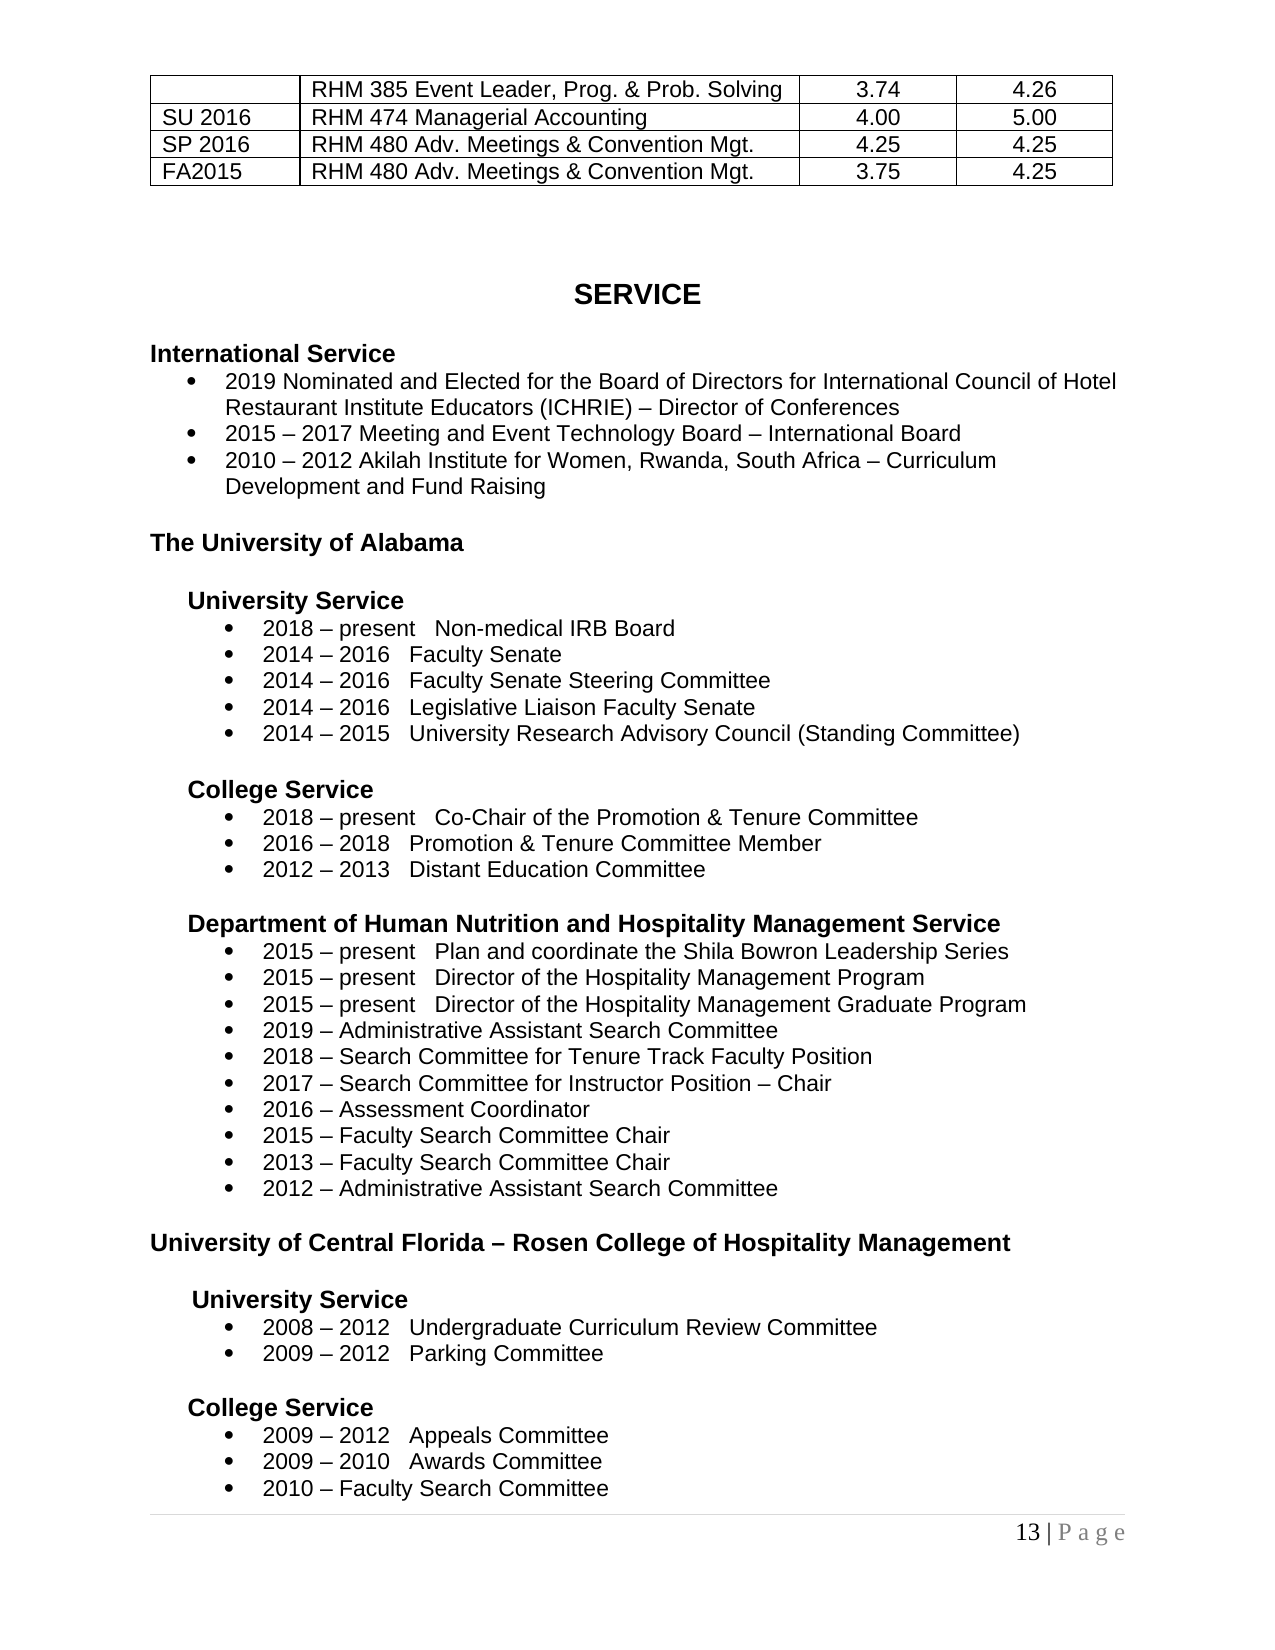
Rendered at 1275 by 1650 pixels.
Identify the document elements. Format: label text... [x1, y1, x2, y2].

list 2015 – 2017 Meeting and Event Technology Board – International Board [187, 420, 1125, 447]
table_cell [301, 131, 799, 157]
list 2010 – Faculty Search Committee [225, 1474, 1125, 1501]
table_cell SU 2016 [151, 104, 299, 130]
list 2012 – 2013 Distant Education Committee [225, 856, 1125, 883]
list 2017 – Search Committee for Instructor Position – Chair [225, 1070, 1125, 1096]
list 2008 – 2012 Undergraduate Curriculum Review Committee [225, 1314, 1125, 1340]
text International Service [150, 339, 1125, 368]
table_cell 4.25 [800, 131, 956, 157]
list 2012 – Administrative Assistant Search Committee [225, 1175, 1125, 1201]
list 2018 – present Co-Chair of the Promotion & Tenure Committee [225, 804, 1125, 830]
text University Service [150, 586, 1125, 614]
table_cell RHM 480 Adv. Meetings & Convention Mgt. [301, 158, 799, 184]
table_cell FA2015 [151, 158, 299, 184]
list 2018 – Search Committee for Tenure Track Faculty Position [225, 1043, 1125, 1070]
text Department of Human Nutrition and Hospitality Management Service [150, 909, 1125, 938]
text College Service [150, 775, 1125, 804]
table_cell 5.00 [957, 104, 1112, 130]
list 2015 – present Director of the Hospitality Management Program [225, 964, 1125, 991]
list 2014 – 2016 Faculty Senate Steering Committee [225, 667, 1125, 693]
list 2014 – 2015 University Research Advisory Council (Standing Committee) [225, 720, 1125, 746]
list 2009 – 2012 Parking Committee [225, 1340, 1125, 1367]
list 2016 – 2018 Promotion & Tenure Committee Member [225, 830, 1125, 856]
table_cell 4.25 [957, 131, 1112, 157]
list 2010 – 2012 Akilah Institute for Women, Rwanda, South Africa – Curriculum Development and Fund Raising [187, 447, 1125, 499]
table_cell 4.00 [800, 104, 956, 130]
table_cell RHM 474 Managerial Accounting [301, 104, 799, 130]
list 2019 Nominated and Elected for the Board of Directors for International Council of Hotel Restaurant Institute Educators (ICHRIE) – Director of Conferences [187, 368, 1125, 420]
list 2014 – 2016 Legislative Liaison Faculty Senate [225, 693, 1125, 720]
text University of Central Florida – Rosen College of Hospitality Management [150, 1228, 1125, 1257]
text University Service [150, 1285, 1125, 1314]
list 2009 – 2012 Appeals Committee [225, 1422, 1125, 1448]
table_cell [151, 76, 299, 102]
list 2015 – Faculty Search Committee Chair [225, 1122, 1125, 1149]
list 2016 – Assessment Coordinator [225, 1096, 1125, 1122]
table_cell 3.74 [800, 76, 956, 102]
list 2009 – 2010 Awards Committee [225, 1448, 1125, 1474]
text College Service [150, 1393, 1125, 1422]
table_cell 3.75 [800, 158, 956, 184]
list 2013 – Faculty Search Committee Chair [225, 1149, 1125, 1175]
list 2014 – 2016 Faculty Senate [225, 641, 1125, 667]
table_cell SP 2016 [151, 131, 299, 157]
table_cell RHM 385 Event Leader, Prog. & Prob. Solving [301, 76, 799, 102]
list 2019 – Administrative Assistant Search Committee [225, 1017, 1125, 1043]
list 2015 – present Plan and coordinate the Shila Bowron Leadership Series [225, 938, 1125, 964]
text The University of Alabama [150, 528, 1125, 557]
text SERVICE [150, 277, 1125, 310]
list 2018 – present Non-medical IRB Board [225, 614, 1125, 641]
table_cell 4.26 [957, 76, 1112, 102]
list 2015 – present Director of the Hospitality Management Graduate Program [225, 991, 1125, 1017]
table_cell 4.25 [957, 158, 1112, 184]
